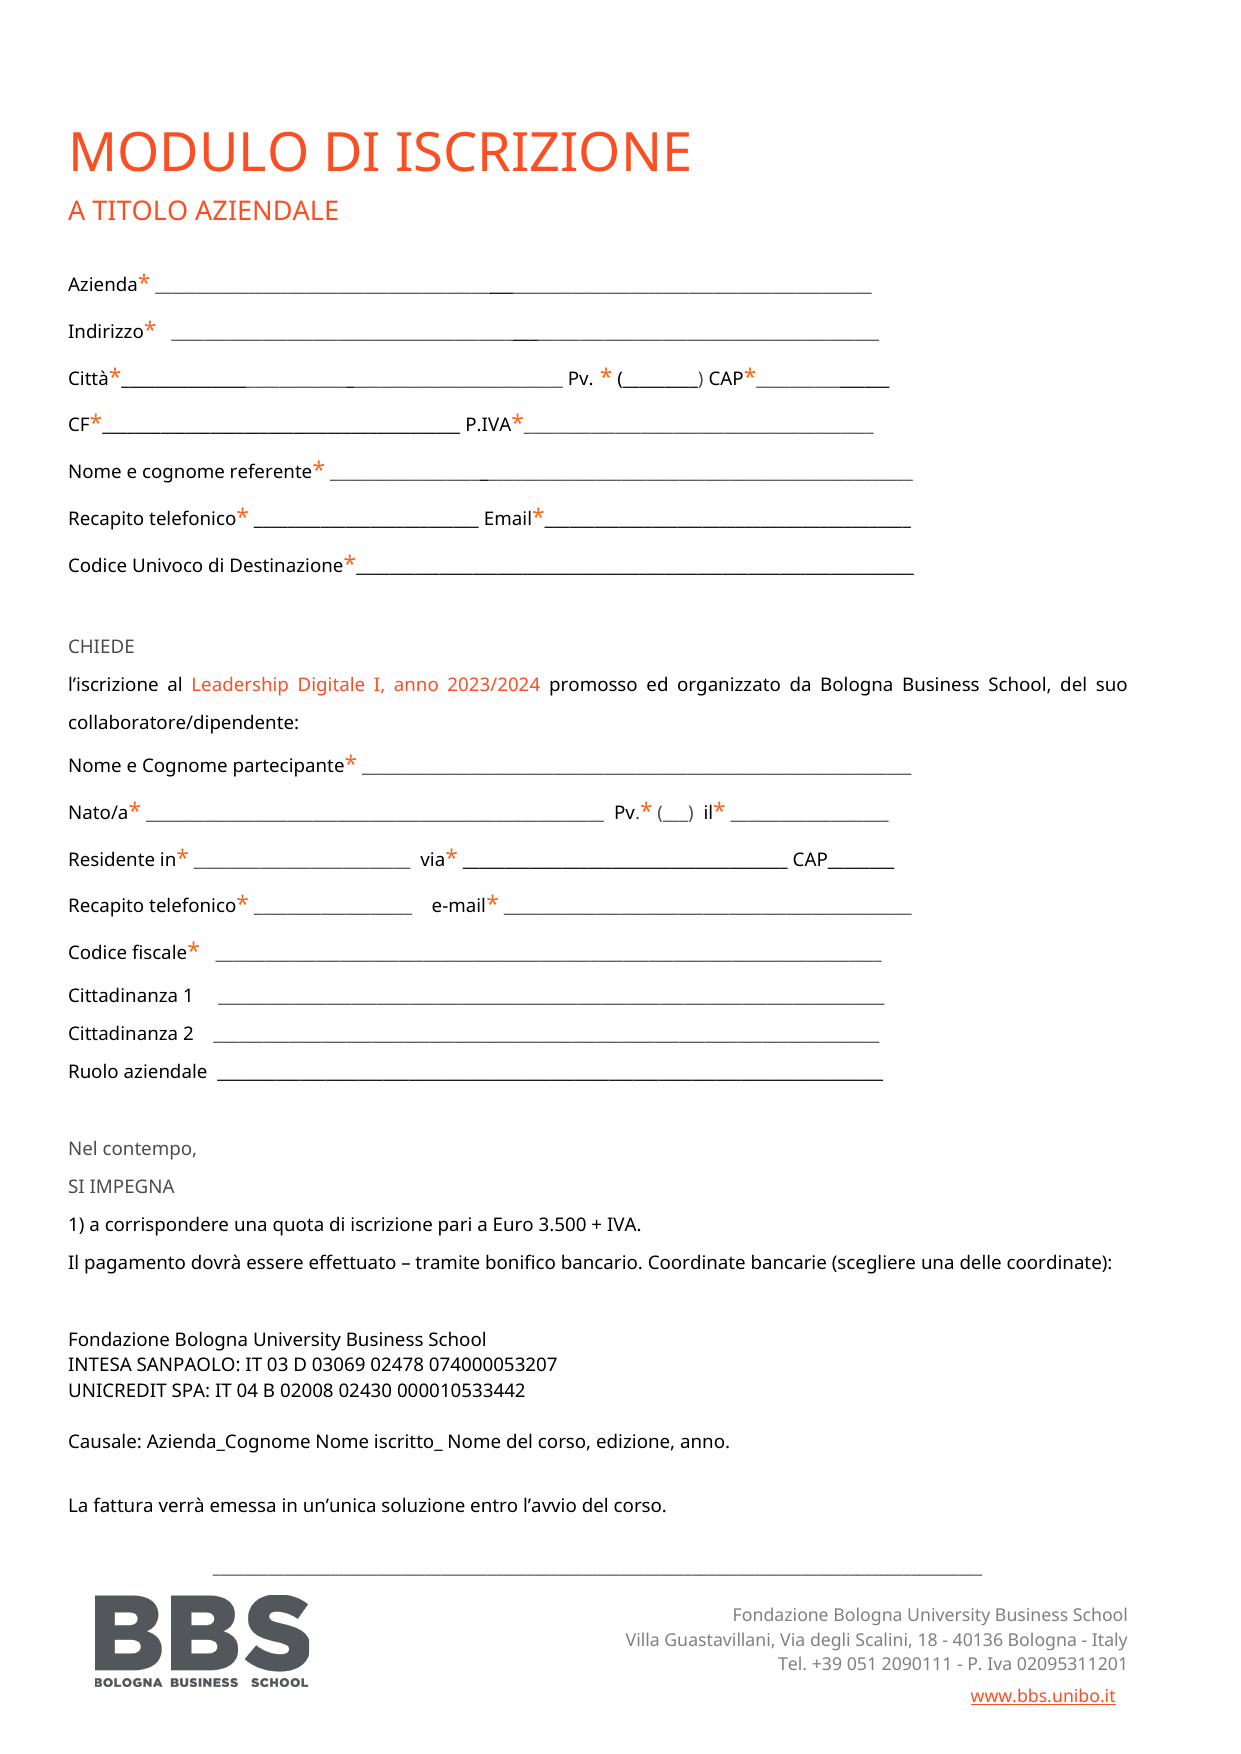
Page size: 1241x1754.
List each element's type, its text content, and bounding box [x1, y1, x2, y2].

text Fondazione Bologna University Business School [68, 1326, 1128, 1352]
text SI IMPEGNA [68, 1173, 1128, 1199]
text Recapito telefonico* Email* [68, 501, 1129, 532]
text CHIEDE [68, 633, 1128, 658]
text l’iscrizione al Leadership Digitale I, anno 2023/2024 promosso ed organizzato da Bologna Business School, del suo collaboratore/dipendente: [68, 671, 1128, 735]
text Recapito telefonico* e-mail* [68, 888, 1128, 919]
text La fattura verrà emessa in un’unica soluzione entro l’avvio del corso. [68, 1492, 1128, 1517]
text Indirizzo* [68, 313, 1128, 345]
text Ruolo aziendale [68, 1058, 1129, 1084]
text Cittadinanza 1 [68, 982, 1129, 1008]
text Cittadinanza 2 [68, 1020, 1129, 1046]
text Nel contempo, [68, 1135, 1128, 1161]
text Causale: Azienda_Cognome Nome iscritto_ Nome del corso, edizione, anno. [68, 1428, 1128, 1454]
text Codice Univoco di Destinazione* [68, 548, 1129, 579]
text Azienda* [68, 267, 1128, 298]
text 1) a corrispondere una quota di iscrizione pari a Euro 3.500 + IVA. [68, 1211, 1128, 1237]
text Città* Pv. * () CAP* [68, 360, 1128, 392]
text Nome e Cognome partecipante* [68, 748, 1128, 779]
text CF* P.IVA* [68, 407, 1128, 438]
text Il pagamento dovrà essere effettuato – tramite bonifico bancario. Coordinate bancarie (scegliere una delle coordinate): [68, 1250, 1128, 1275]
text Codice fiscale* [68, 935, 1128, 966]
subtitle A TITOLO AZIENDALE [68, 192, 1128, 228]
text Residente in* via* CAP [68, 841, 1128, 873]
subtitle MODULO DI ISCRIZIONE [68, 114, 1128, 187]
picture [95, 1595, 310, 1687]
text Nato/a* Pv.* () il* [68, 794, 1128, 826]
text UNICREDIT SPA: IT 04 B 02008 02430 000010533442 [68, 1377, 1128, 1403]
text INTESA SANPAOLO: IT 03 D 03069 02478 074000053207 [68, 1352, 1128, 1377]
text Nome e cognome referente* [68, 454, 1129, 485]
